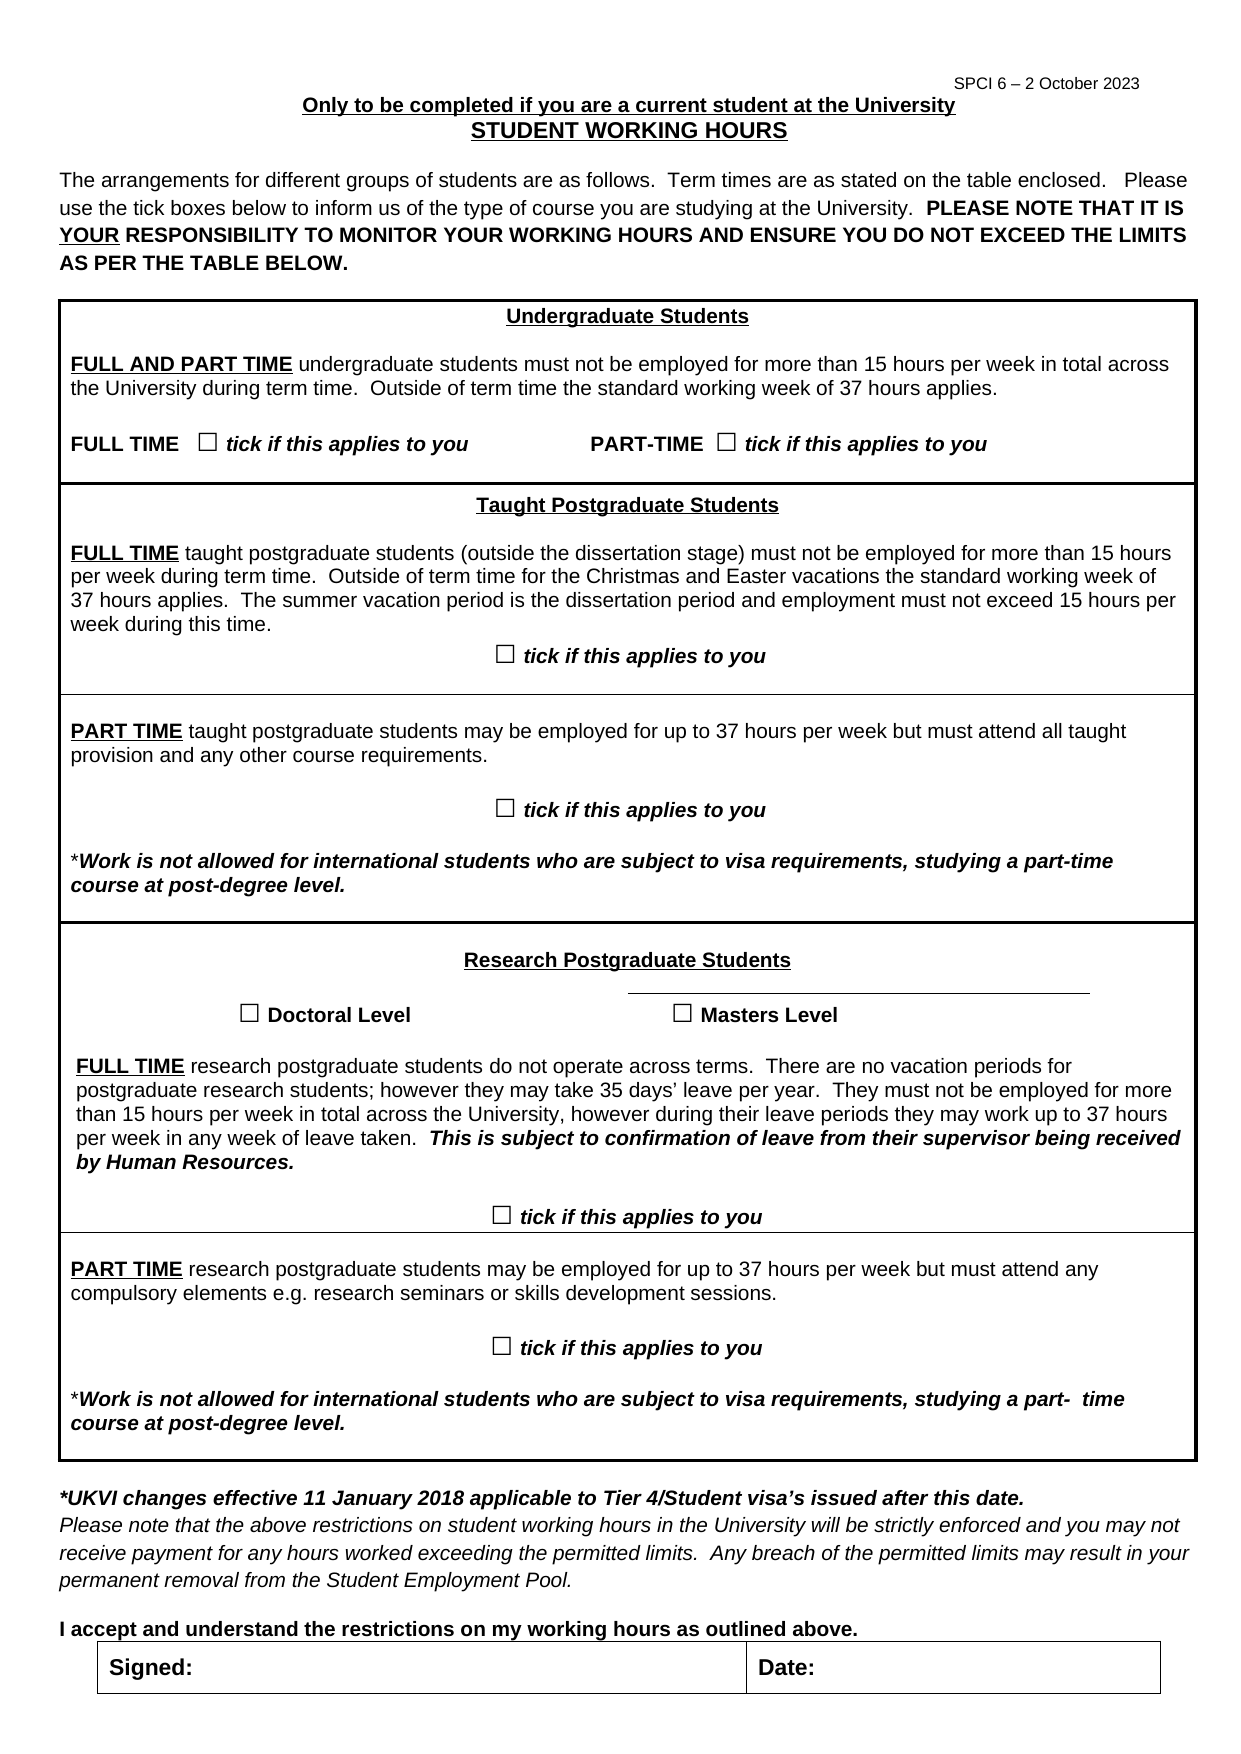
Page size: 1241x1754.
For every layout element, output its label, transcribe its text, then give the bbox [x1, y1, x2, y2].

text Only to be completed if you are a current student at the University [118, 93, 1140, 117]
text STUDENT WORKING HOURS [118, 117, 1140, 143]
table_cell PART TIME taught postgraduate students may be employed for up to 37 hours per week but must attend all taught provision and any other course requirements. tick if this applies to you *Work is not allowed for international students who are subject to visa requirements, studying a part-time course at post-degree level. [61, 695, 1194, 921]
text The arrangements for different groups of students are as follows. Term times are as stated on the table enclosed. Please use the tick boxes below to inform us of the type of course you are studying at the University. PLEASE NOTE THAT IT IS YOUR RESPONSIBILITY TO MONITOR YOUR WORKING HOURS AND ENSURE YOU DO NOT EXCEED THE LIMITS AS PER THE TABLE BELOW. [59, 168, 1196, 274]
table_cell PART TIME research postgraduate students may be employed for up to 37 hours per week but must attend any compulsory elements e.g. research seminars or skills development sessions. tick if this applies to you *Work is not allowed for international students who are subject to visa requirements, studying a part- time course at post-degree level. [61, 1233, 1194, 1459]
table_header Date: [747, 1642, 1160, 1693]
text I accept and understand the restrictions on my working hours as outlined above. [59, 1617, 1196, 1641]
text *UKVI changes effective 11 January 2018 applicable to Tier 4/Student visa’s issued after this date. [59, 1486, 1196, 1510]
table_header Undergraduate Students FULL AND PART TIME undergraduate students must not be employed for more than 15 hours per week in total across the University during term time. Outside of term time the standard working week of 37 hours applies. FULL TIME tick if this applies to you PART-TIME tick if this applies to you [61, 302, 1194, 482]
text Please note that the above restrictions on student working hours in the University will be strictly enforced and you may not receive payment for any hours worked exceeding the permitted limits. Any breach of the permitted limits may result in your permanent removal from the Student Employment Pool. [59, 1513, 1196, 1592]
table_header Signed: [98, 1642, 746, 1693]
table_cell Research Postgraduate Students Doctoral Level Masters Level FULL TIME research postgraduate students do not operate across terms. There are no vacation periods for postgraduate research students; however they may take 35 days’ leave per year. They must not be employed for more than 15 hours per week in total across the University, however during their leave periods they may work up to 37 hours per week in any week of leave taken. This is subject to confirmation of leave from their supervisor being received by Human Resources. tick if this applies to you [61, 924, 1194, 1232]
table_cell Taught Postgraduate Students FULL TIME taught postgraduate students (outside the dissertation stage) must not be employed for more than 15 hours per week during term time. Outside of term time for the Christmas and Easter vacations the standard working week of 37 hours applies. The summer vacation period is the dissertation period and employment must not exceed 15 hours per week during this time. tick if this applies to you [61, 485, 1194, 694]
